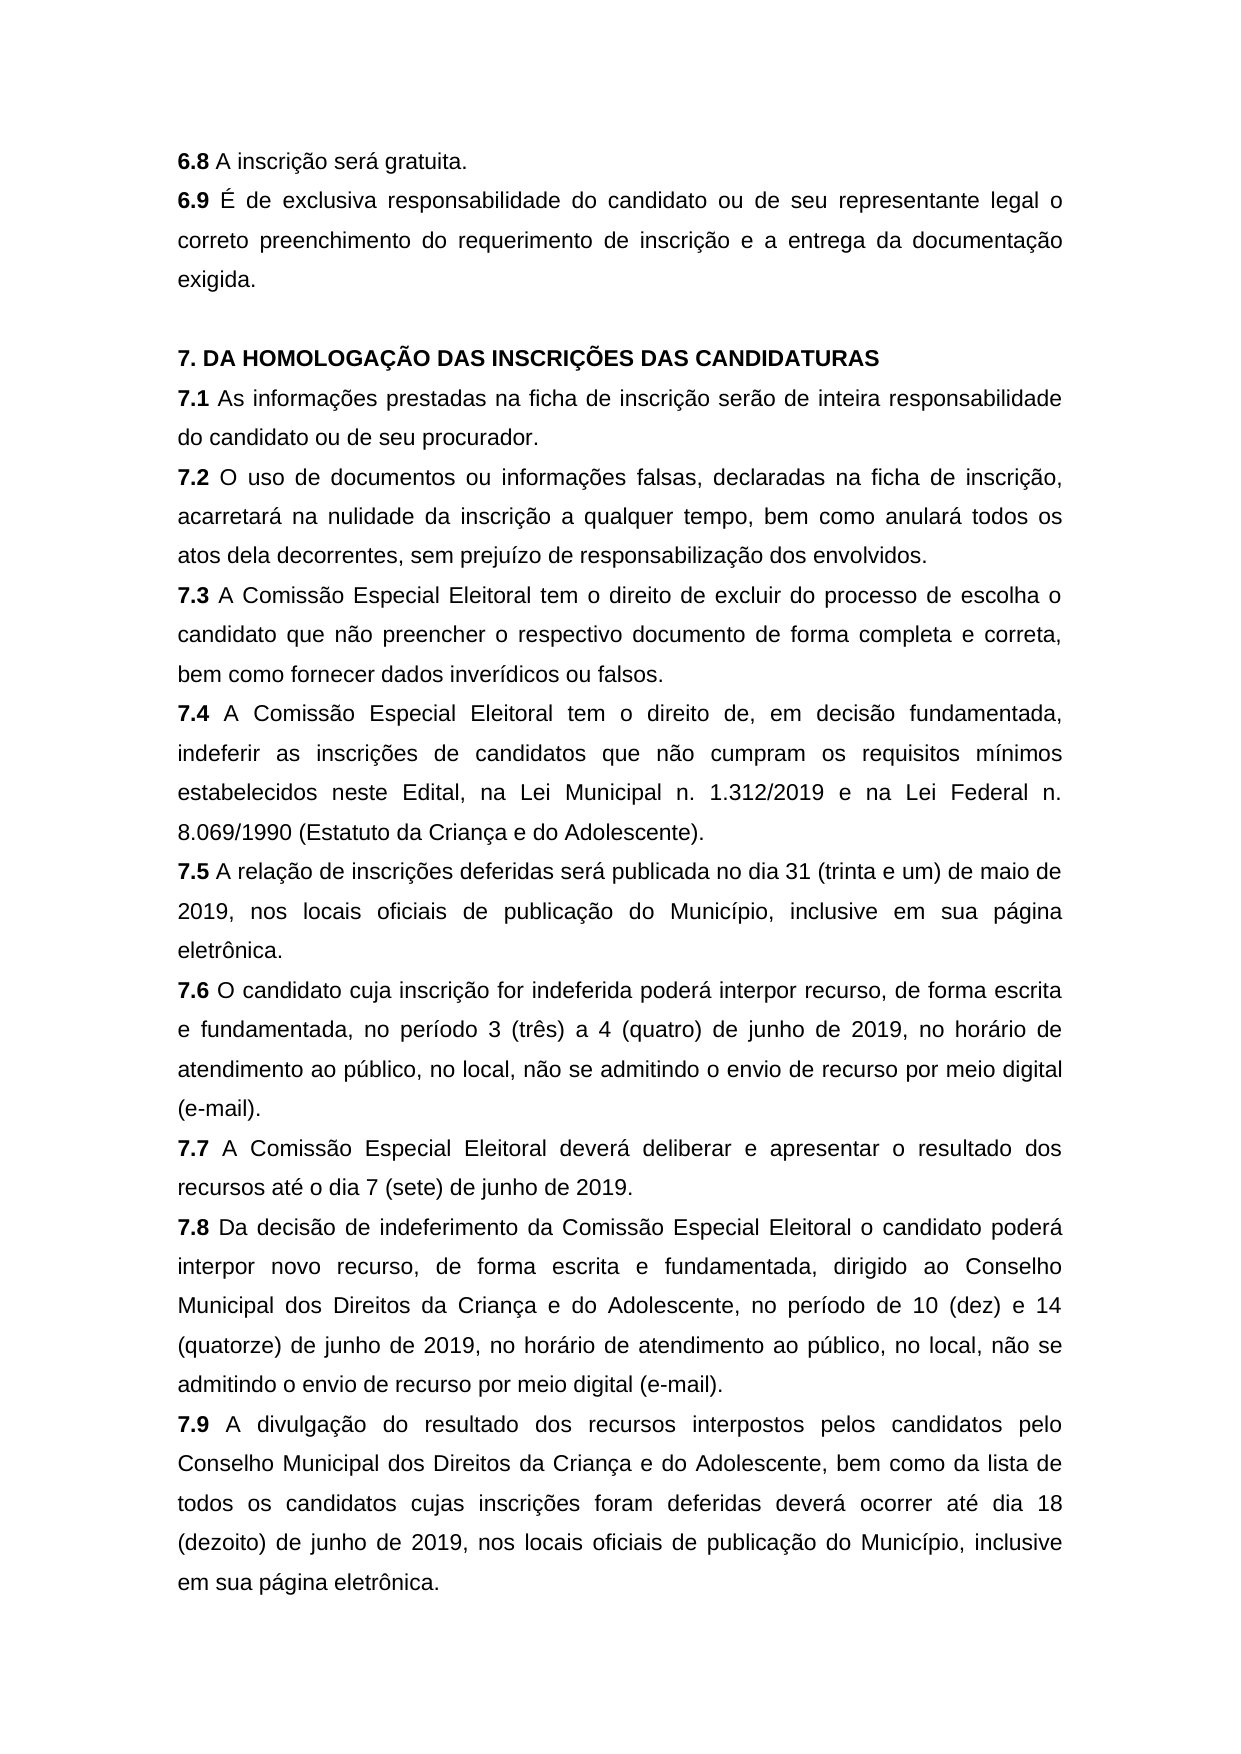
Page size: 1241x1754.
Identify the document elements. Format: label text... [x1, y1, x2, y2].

text 7.6 O candidato cuja inscrição for indeferida poderá interpor recurso, de forma escrita e fundamentada, no período 3 (três) a 4 (quatro) de junho de 2019, no horário de atendimento ao público, no local, não se admitindo o envio de recurso por meio digital (e-mail). [177, 977, 1063, 1121]
text 7.1 As informações prestadas na ficha de inscrição serão de inteira responsabilidade do candidato ou de seu procurador. [177, 384, 1063, 450]
text 7.2 O uso de documentos ou informações falsas, declaradas na ficha de inscrição, acarretará na nulidade da inscrição a qualquer tempo, bem como anulará todos os atos dela decorrentes, sem prejuízo de responsabilização dos envolvidos. [177, 463, 1063, 569]
text 7.3 A Comissão Especial Eleitoral tem o direito de excluir do processo de escolha o candidato que não preencher o respectivo documento de forma completa e correta, bem como fornecer dados inverídicos ou falsos. [177, 582, 1063, 687]
text 7.9 A divulgação do resultado dos recursos interpostos pelos candidatos pelo Conselho Municipal dos Direitos da Criança e do Adolescente, bem como da lista de todos os candidatos cujas inscrições foram deferidas deverá ocorrer até dia 18 (dezoito) de junho de 2019, nos locais oficiais de publicação do Município, inclusive em sua página eletrônica. [177, 1411, 1063, 1595]
text 6.9 É de exclusiva responsabilidade do candidato ou de seu representante legal o correto preenchimento do requerimento de inscrição e a entrega da documentação exigida. [177, 187, 1063, 292]
text 7.8 Da decisão de indeferimento da Comissão Especial Eleitoral o candidato poderá interpor novo recurso, de forma escrita e fundamentada, dirigido ao Conselho Municipal dos Direitos da Criança e do Adolescente, no período de 10 (dez) e 14 (quatorze) de junho de 2019, no horário de atendimento ao público, no local, não se admitindo o envio de recurso por meio digital (e-mail). [177, 1213, 1063, 1398]
text 7. DA HOMOLOGAÇÃO DAS INSCRIÇÕES DAS CANDIDATURAS [177, 345, 1063, 371]
text 6.8 A inscrição será gratuita. [177, 148, 1063, 174]
text 7.5 A relação de inscrições deferidas será publicada no dia 31 (trinta e um) de maio de 2019, nos locais oficiais de publicação do Município, inclusive em sua página eletrônica. [177, 858, 1063, 963]
text 7.7 A Comissão Especial Eleitoral deverá deliberar e apresentar o resultado dos recursos até o dia 7 (sete) de junho de 2019. [177, 1134, 1063, 1200]
text 7.4 A Comissão Especial Eleitoral tem o direito de, em decisão fundamentada, indeferir as inscrições de candidatos que não cumpram os requisitos mínimos estabelecidos neste Edital, na Lei Municipal n. 1.312/2019 e na Lei Federal n. 8.069/1990 (Estatuto da Criança e do Adolescente). [177, 700, 1063, 845]
